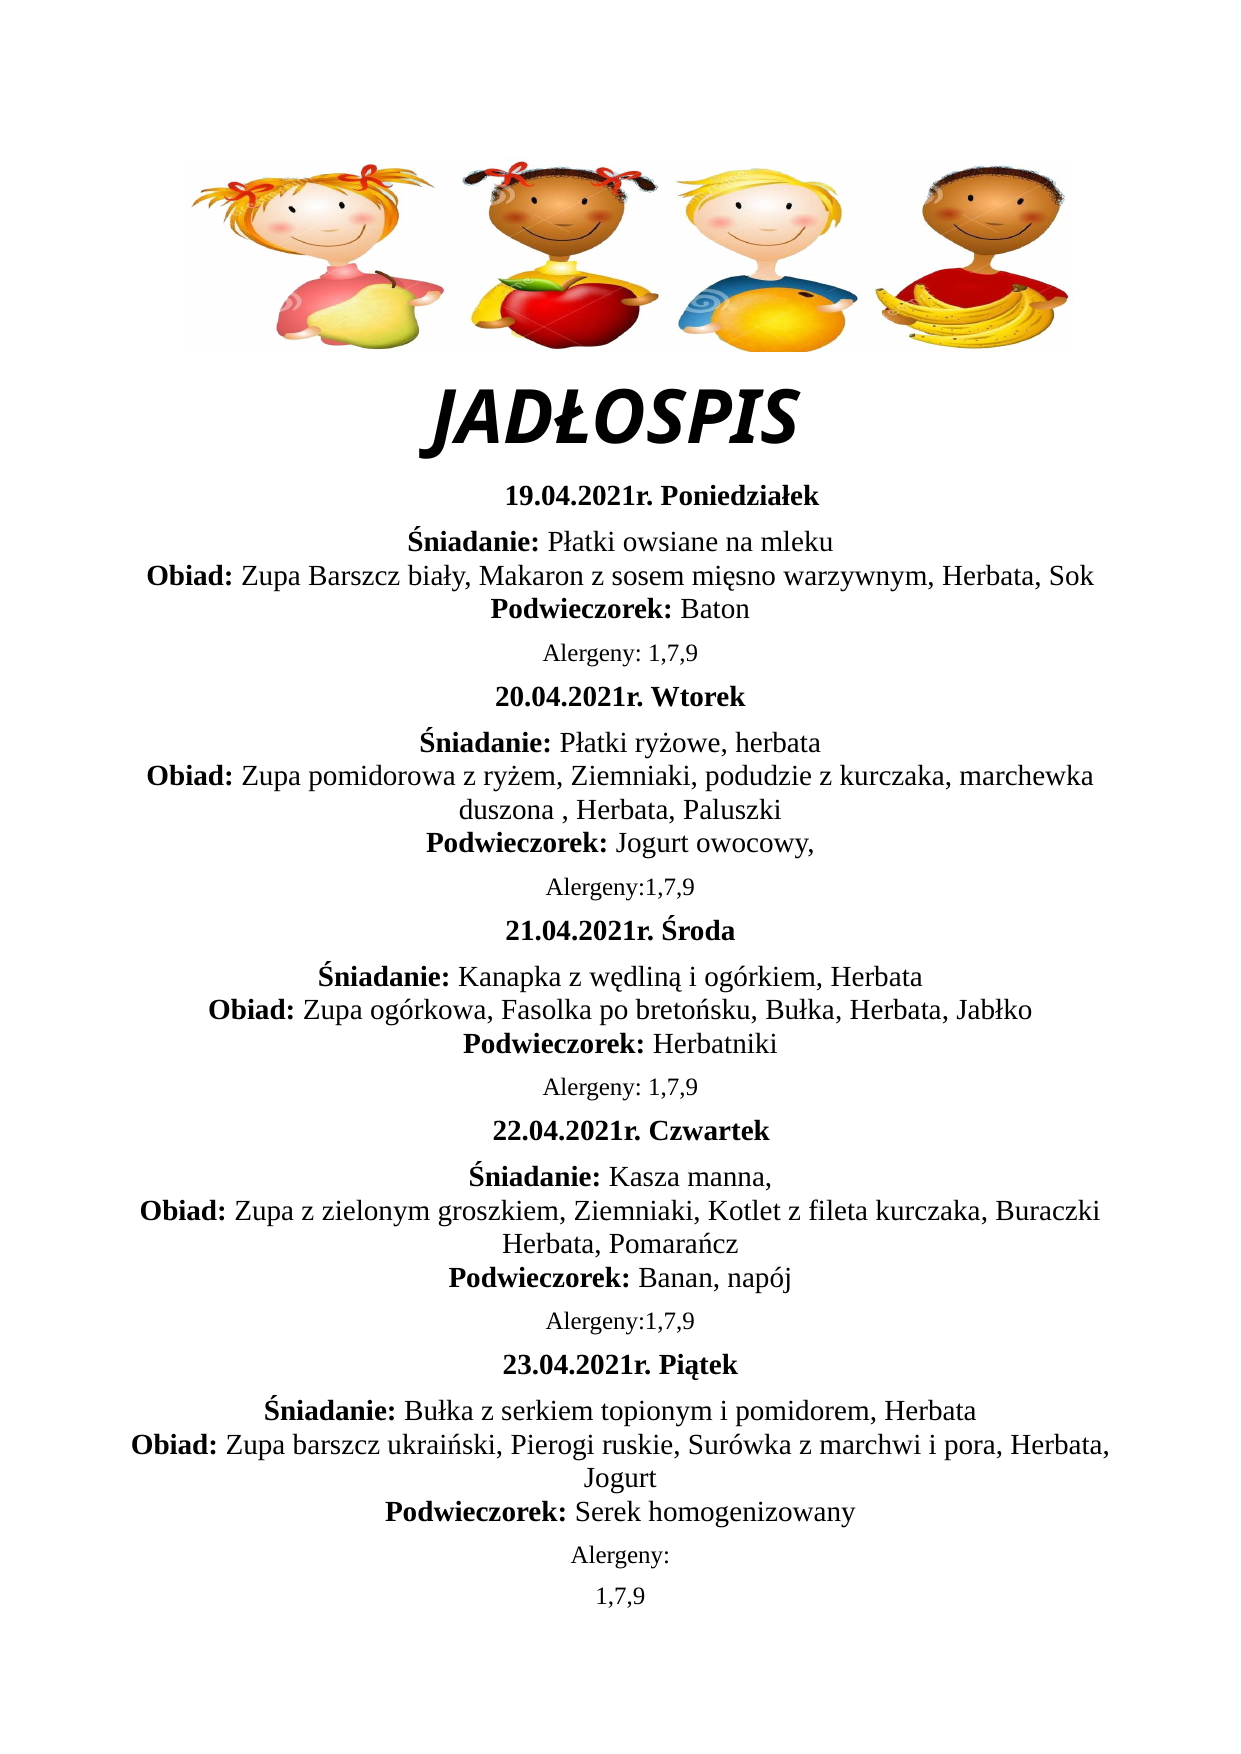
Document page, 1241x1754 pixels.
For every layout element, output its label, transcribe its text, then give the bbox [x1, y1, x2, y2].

text 20.04.2021r. Wtorek [118, 679, 1122, 712]
text 21.04.2021r. Środa [118, 913, 1122, 946]
text Podwieczorek: Banan, napój [118, 1260, 1122, 1293]
text Alergeny: 1,7,9 [118, 1072, 1122, 1101]
text 22.04.2021r. Czwartek [118, 1113, 1122, 1147]
text 1,7,9 [118, 1581, 1122, 1610]
text Podwieczorek: Serek homogenizowany [118, 1494, 1122, 1527]
text Podwieczorek: Baton [118, 592, 1122, 625]
text 19.04.2021r. Poniedziałek [118, 478, 1122, 512]
text Podwieczorek: Jogurt owocowy, [118, 826, 1122, 859]
text Śniadanie: Płatki owsiane na mleku [118, 524, 1122, 558]
text Alergeny: [118, 1540, 1122, 1569]
text Obiad: Zupa pomidorowa z ryżem, Ziemniaki, podudzie z kurczaka, marchewka duszona , Herbata, Paluszki [118, 758, 1122, 826]
text Obiad: Zupa barszcz ukraiński, Pierogi ruskie, Surówka z marchwi i pora, Herbata, Jogurt [118, 1427, 1122, 1494]
text Obiad: Zupa z zielonym groszkiem, Ziemniaki, Kotlet z fileta kurczaka, Buraczki Herbata, Pomarańcz [118, 1193, 1122, 1260]
text Śniadanie: Kasza manna, [118, 1159, 1122, 1193]
text Obiad: Zupa ogórkowa, Fasolka po bretońsku, Bułka, Herbata, Jabłko [118, 992, 1122, 1026]
text Alergeny:1,7,9 [118, 1306, 1122, 1335]
picture [186, 158, 1074, 352]
text Alergeny: 1,7,9 [118, 638, 1122, 666]
text Śniadanie: Kanapka z wędliną i ogórkiem, Herbata [118, 959, 1122, 992]
text Podwieczorek: Herbatniki [118, 1026, 1122, 1059]
text 23.04.2021r. Piątek [118, 1347, 1122, 1381]
text Śniadanie: Płatki ryżowe, herbata [118, 725, 1122, 758]
text Śniadanie: Bułka z serkiem topionym i pomidorem, Herbata [118, 1393, 1122, 1427]
text Alergeny:1,7,9 [118, 872, 1122, 900]
text Obiad: Zupa Barszcz biały, Makaron z sosem mięsno warzywnym, Herbata, Sok [118, 558, 1122, 592]
